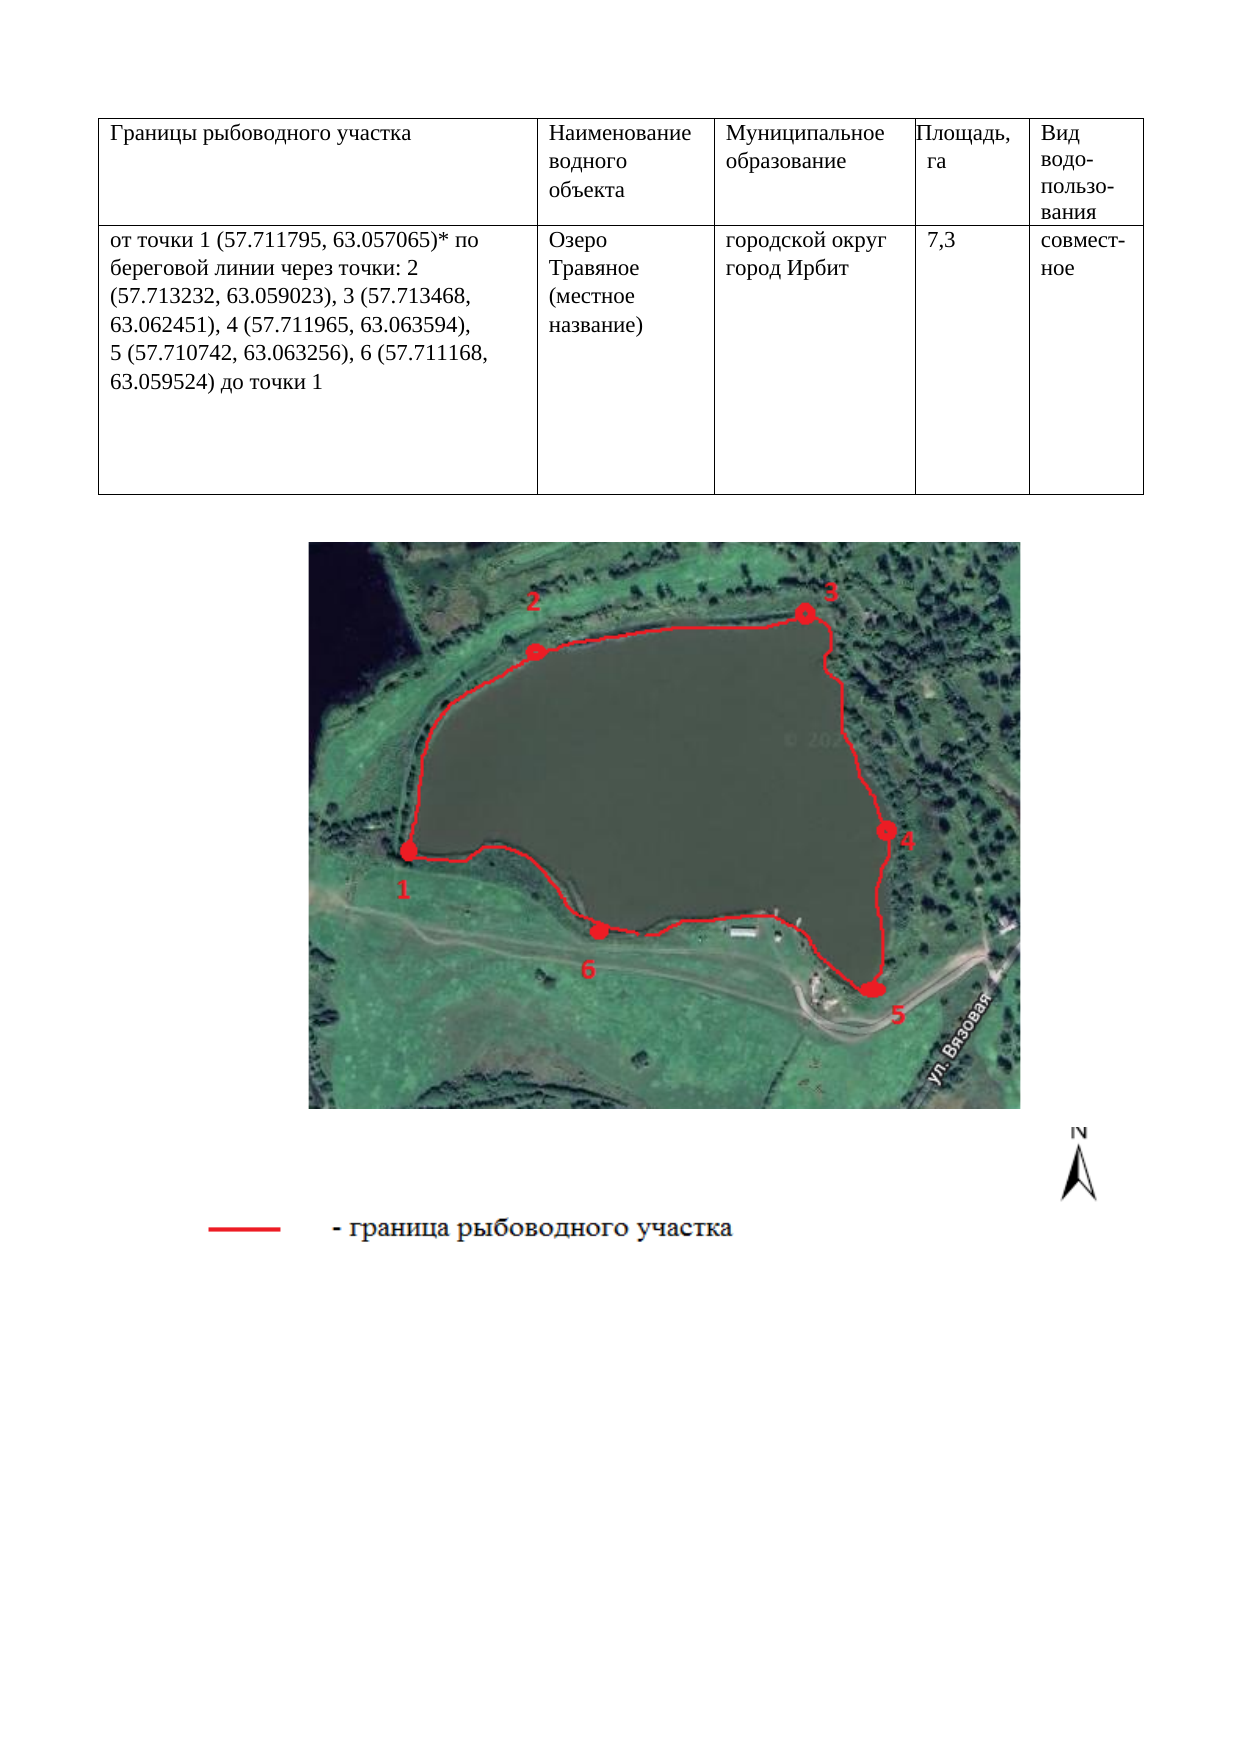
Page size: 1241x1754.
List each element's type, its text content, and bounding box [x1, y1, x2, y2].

table_header Муниципальное образование [715, 119, 915, 224]
table_header Наименование водного объекта [538, 119, 714, 224]
table_header Границы рыбоводного участка [99, 119, 537, 224]
table_cell Озеро Травяное (местное название) [538, 226, 714, 493]
table_cell 7,3 [916, 226, 1029, 493]
table_cell от точки 1 (57.711795, 63.057065)* по береговой линии через точки: 2 (57.713232, 63.059023), 3 (57.713468, 63.062451), 4 (57.711965, 63.063594), 5 (57.710742, 63.063256), 6 (57.711168, 63.059524) до точки 1 [99, 226, 537, 493]
table_header Вид водо- пользо- вания [1030, 119, 1143, 224]
table_cell городской округ город Ирбит [715, 226, 915, 493]
picture [201, 1127, 1128, 1262]
table_cell совмест-ное [1030, 226, 1143, 493]
picture [308, 542, 1021, 1109]
table_header Площадь, га [916, 119, 1029, 224]
